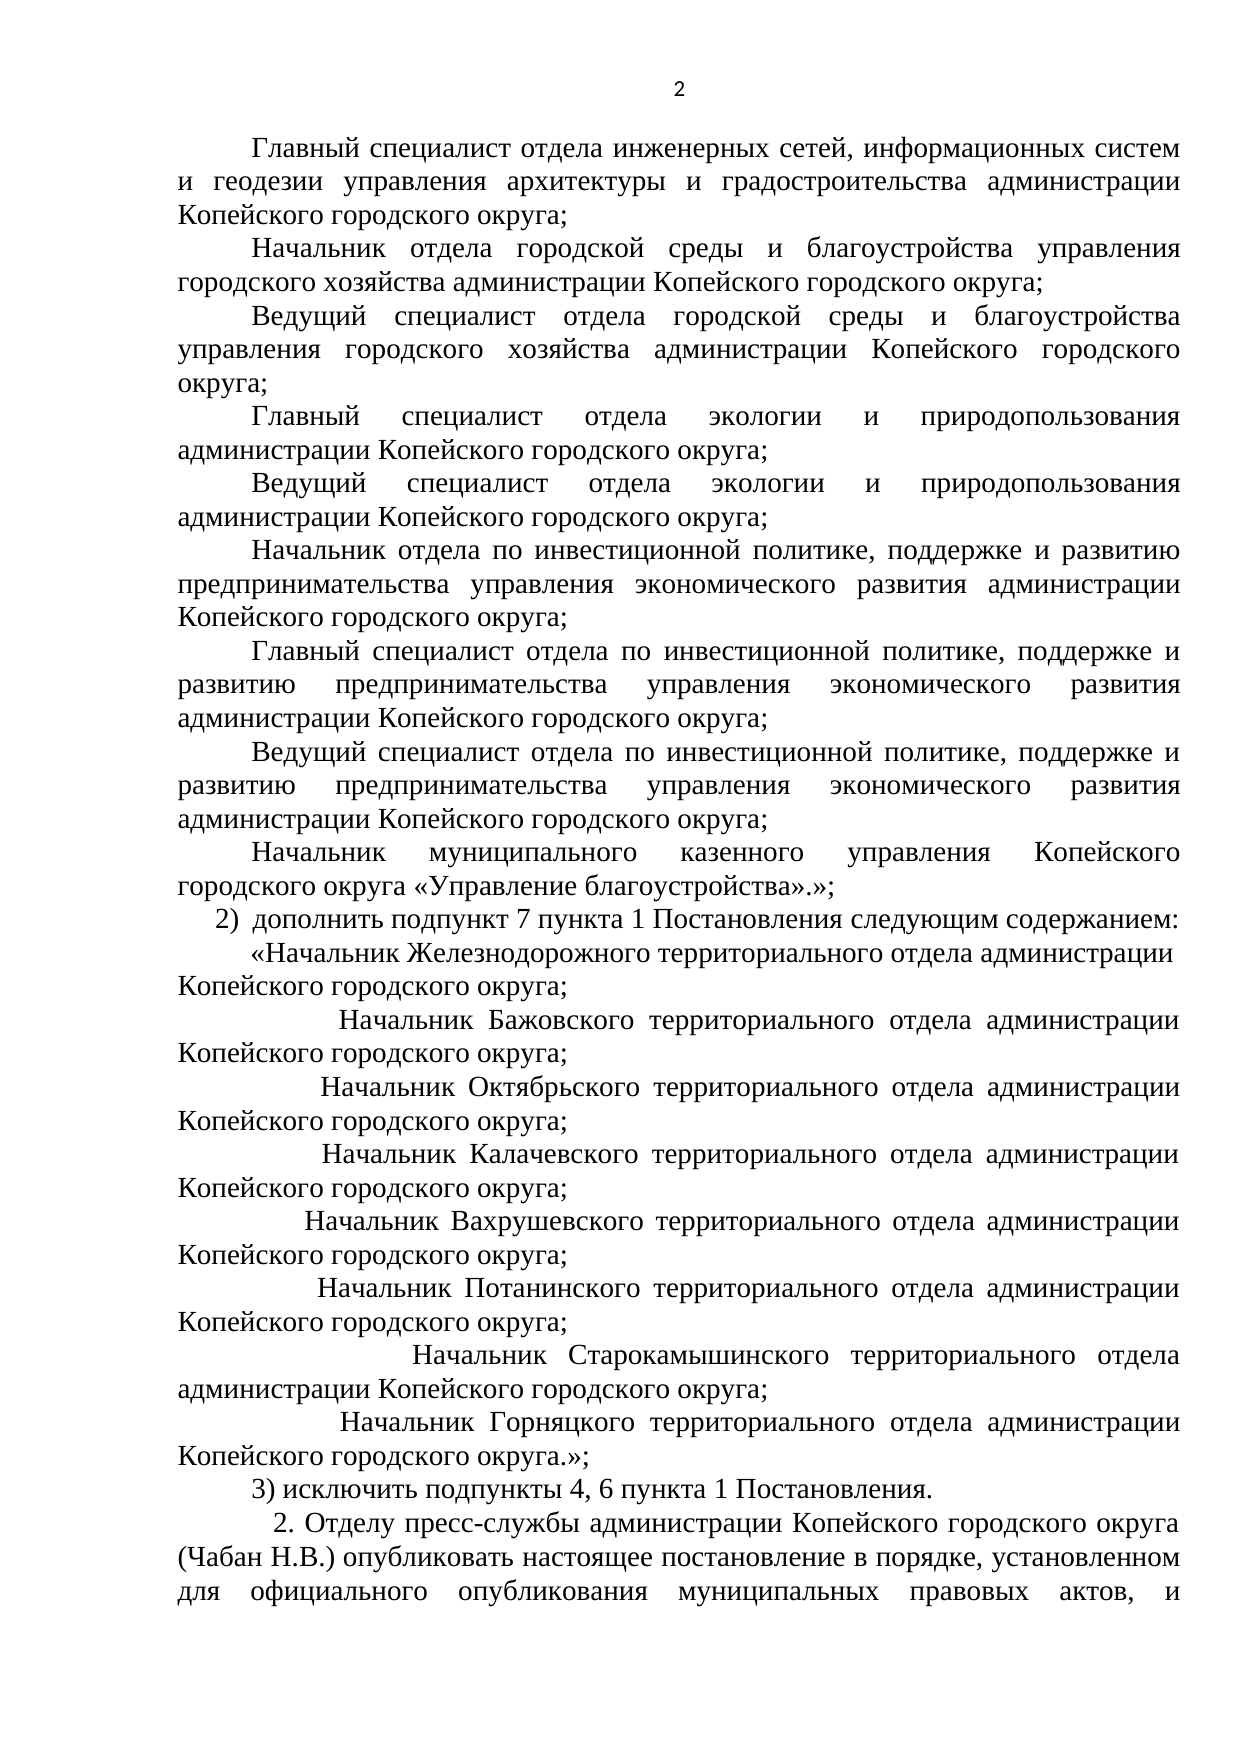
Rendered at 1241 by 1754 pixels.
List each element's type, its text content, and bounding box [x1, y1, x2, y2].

text Ведущий специалист отдела городской среды и благоустройства управления городского хозяйства администрации Копейского городского округа; [177, 298, 1181, 398]
text «Начальник Железнодорожного территориального отдела администрации [221, 935, 1181, 968]
text Ведущий специалист отдела экологии и природопользования администрации Копейского городского округа; [177, 465, 1181, 532]
text Ведущий специалист отдела по инвестиционной политике, поддержке и развитию предпринимательства управления экономического развития администрации Копейского городского округа; [177, 734, 1181, 834]
text Начальник Потанинского территориального отдела администрации Копейского городского округа; [177, 1270, 1181, 1337]
text Начальник отдела городской среды и благоустройства управления городского хозяйства администрации Копейского городского округа; [177, 231, 1181, 298]
text Главный специалист отдела инженерных сетей, информационных систем и геодезии управления архитектуры и градостроительства администрации Копейского городского округа; [177, 130, 1181, 231]
text Начальник Вахрушевского территориального отдела администрации Копейского городского округа; [177, 1203, 1181, 1270]
text Копейского городского округа; [177, 968, 1181, 1002]
text Начальник Бажовского территориального отдела администрации Копейского городского округа; [177, 1002, 1181, 1069]
text Начальник Калачевского территориального отдела администрации Копейского городского округа; [177, 1136, 1181, 1203]
text Главный специалист отдела по инвестиционной политике, поддержке и развитию предпринимательства управления экономического развития администрации Копейского городского округа; [177, 633, 1181, 734]
text Начальник Октябрьского территориального отдела администрации Копейского городского округа; [177, 1069, 1181, 1136]
list дополнить подпункт 7 пункта 1 Постановления следующим содержанием: [215, 901, 1181, 935]
text Начальник Горняцкого территориального отдела администрации Копейского городского округа.»; [177, 1404, 1181, 1472]
text Начальник отдела по инвестиционной политике, поддержке и развитию предпринимательства управления экономического развития администрации Копейского городского округа; [177, 532, 1181, 633]
text Главный специалист отдела экологии и природопользования администрации Копейского городского округа; [177, 398, 1181, 465]
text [177, 1505, 1181, 1607]
text 3) исключить подпункты 4, 6 пункта 1 Постановления. [177, 1472, 1181, 1505]
text Начальник Старокамышинского территориального отдела администрации Копейского городского округа; [177, 1337, 1181, 1404]
text Начальник муниципального казенного управления Копейского городского округа «Управление благоустройства».»; [177, 834, 1181, 901]
